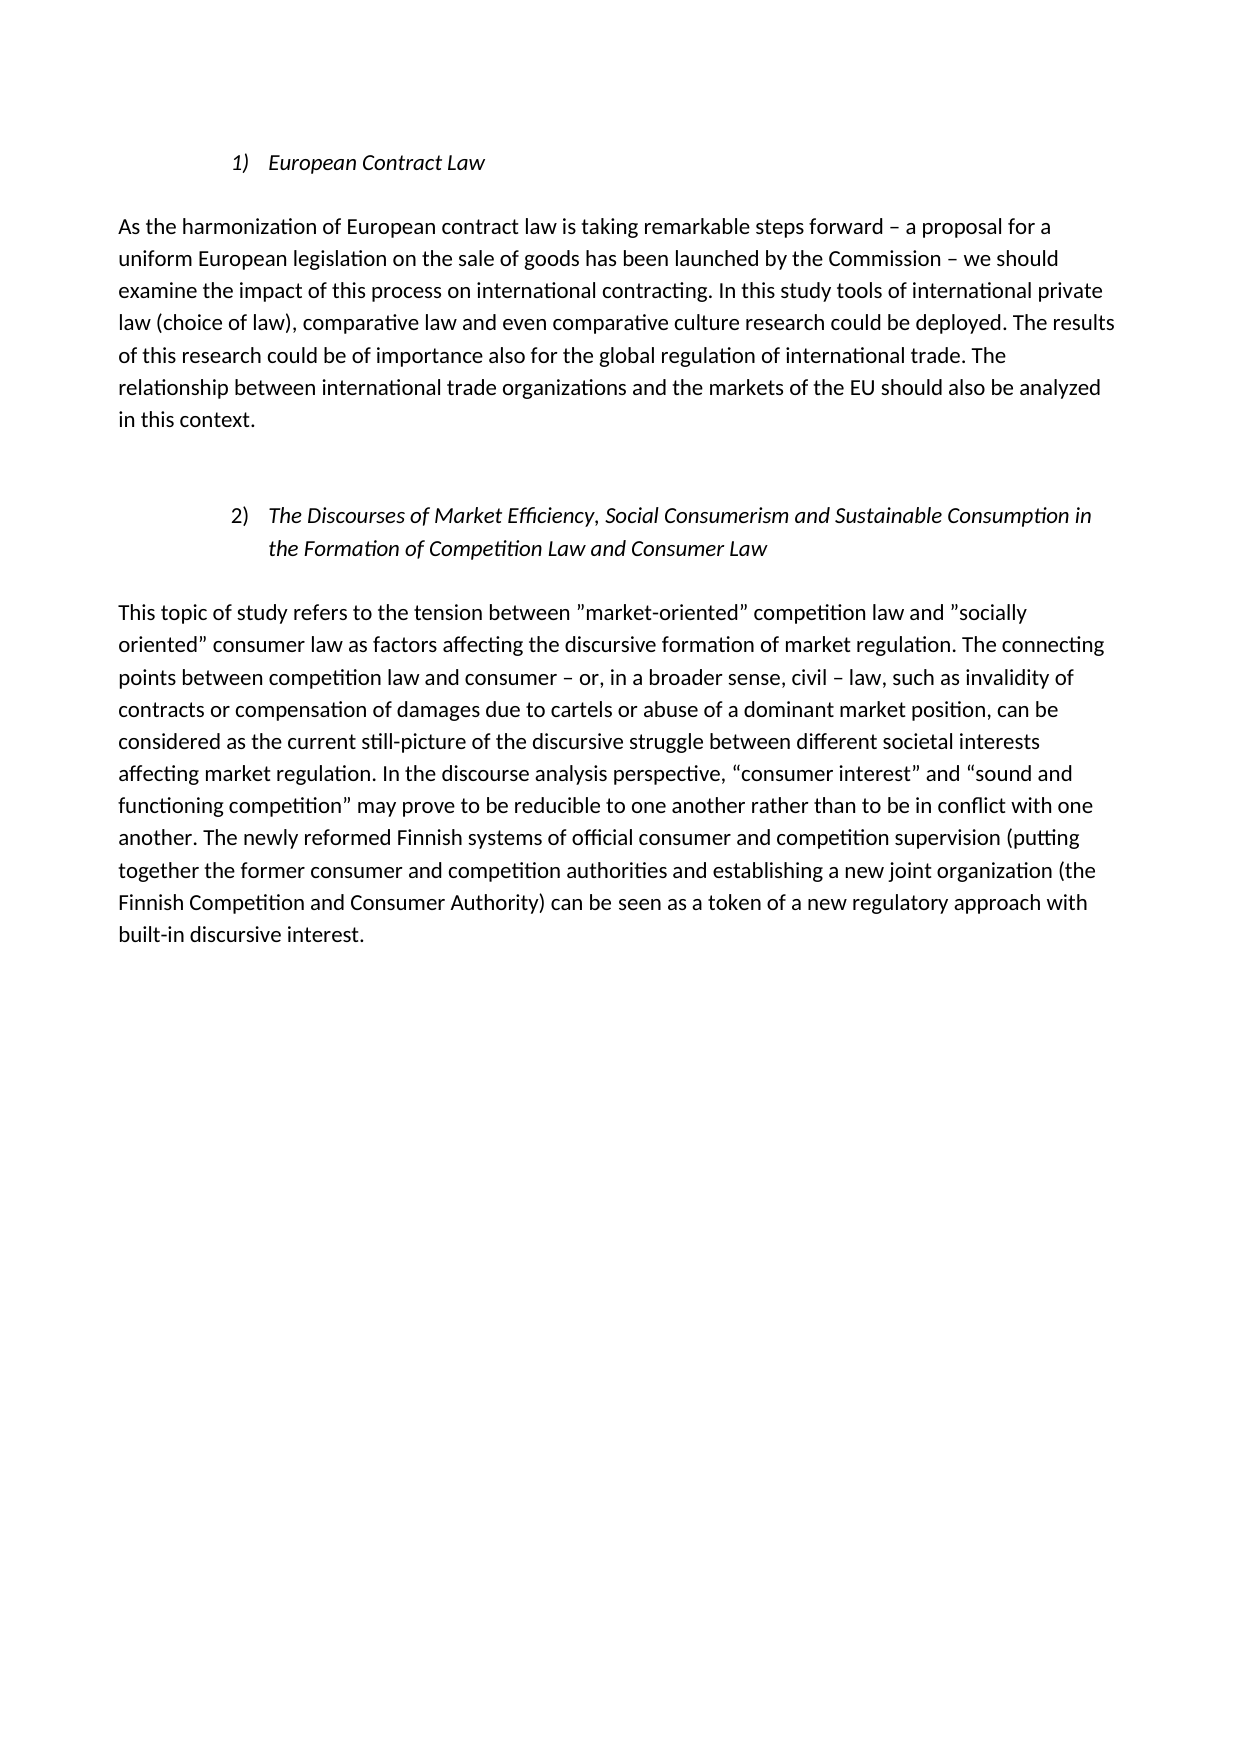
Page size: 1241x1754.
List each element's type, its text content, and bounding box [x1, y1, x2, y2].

list The Discourses of Market Efficiency, Social Consumerism and Sustainable Consumption in the Formation of Competition Law and Consumer Law [231, 502, 1122, 562]
list This topic of study refers to the tension between ”market-oriented” competition law and ”socially oriented” consumer law as factors affecting the discursive formation of market regulation. The connecting points between competition law and consumer – or, in a broader sense, civil – law, such as invalidity of contracts or compensation of damages due to cartels or abuse of a dominant market position, can be considered as the current still-picture of the discursive struggle between different societal interests affecting market regulation. In the discourse analysis perspective, “consumer interest” and “sound and functioning competition” may prove to be reducible to one another rather than to be in conflict with one another. The newly reformed Finnish systems of official consumer and competition supervision (putting together the former consumer and competition authorities and establishing a new joint organization (the Finnish Competition and Consumer Authority) can be seen as a token of a new regulatory approach with built-in discursive interest. [118, 598, 1122, 948]
list European Contract Law [231, 148, 1122, 176]
list As the harmonization of European contract law is taking remarkable steps forward – a proposal for a uniform European legislation on the sale of goods has been launched by the Commission – we should examine the impact of this process on international contracting. In this study tools of international private law (choice of law), comparative law and even comparative culture research could be deployed. The results of this research could be of importance also for the global regulation of international trade. The relationship between international trade organizations and the markets of the EU should also be analyzed in this context. [118, 212, 1122, 433]
